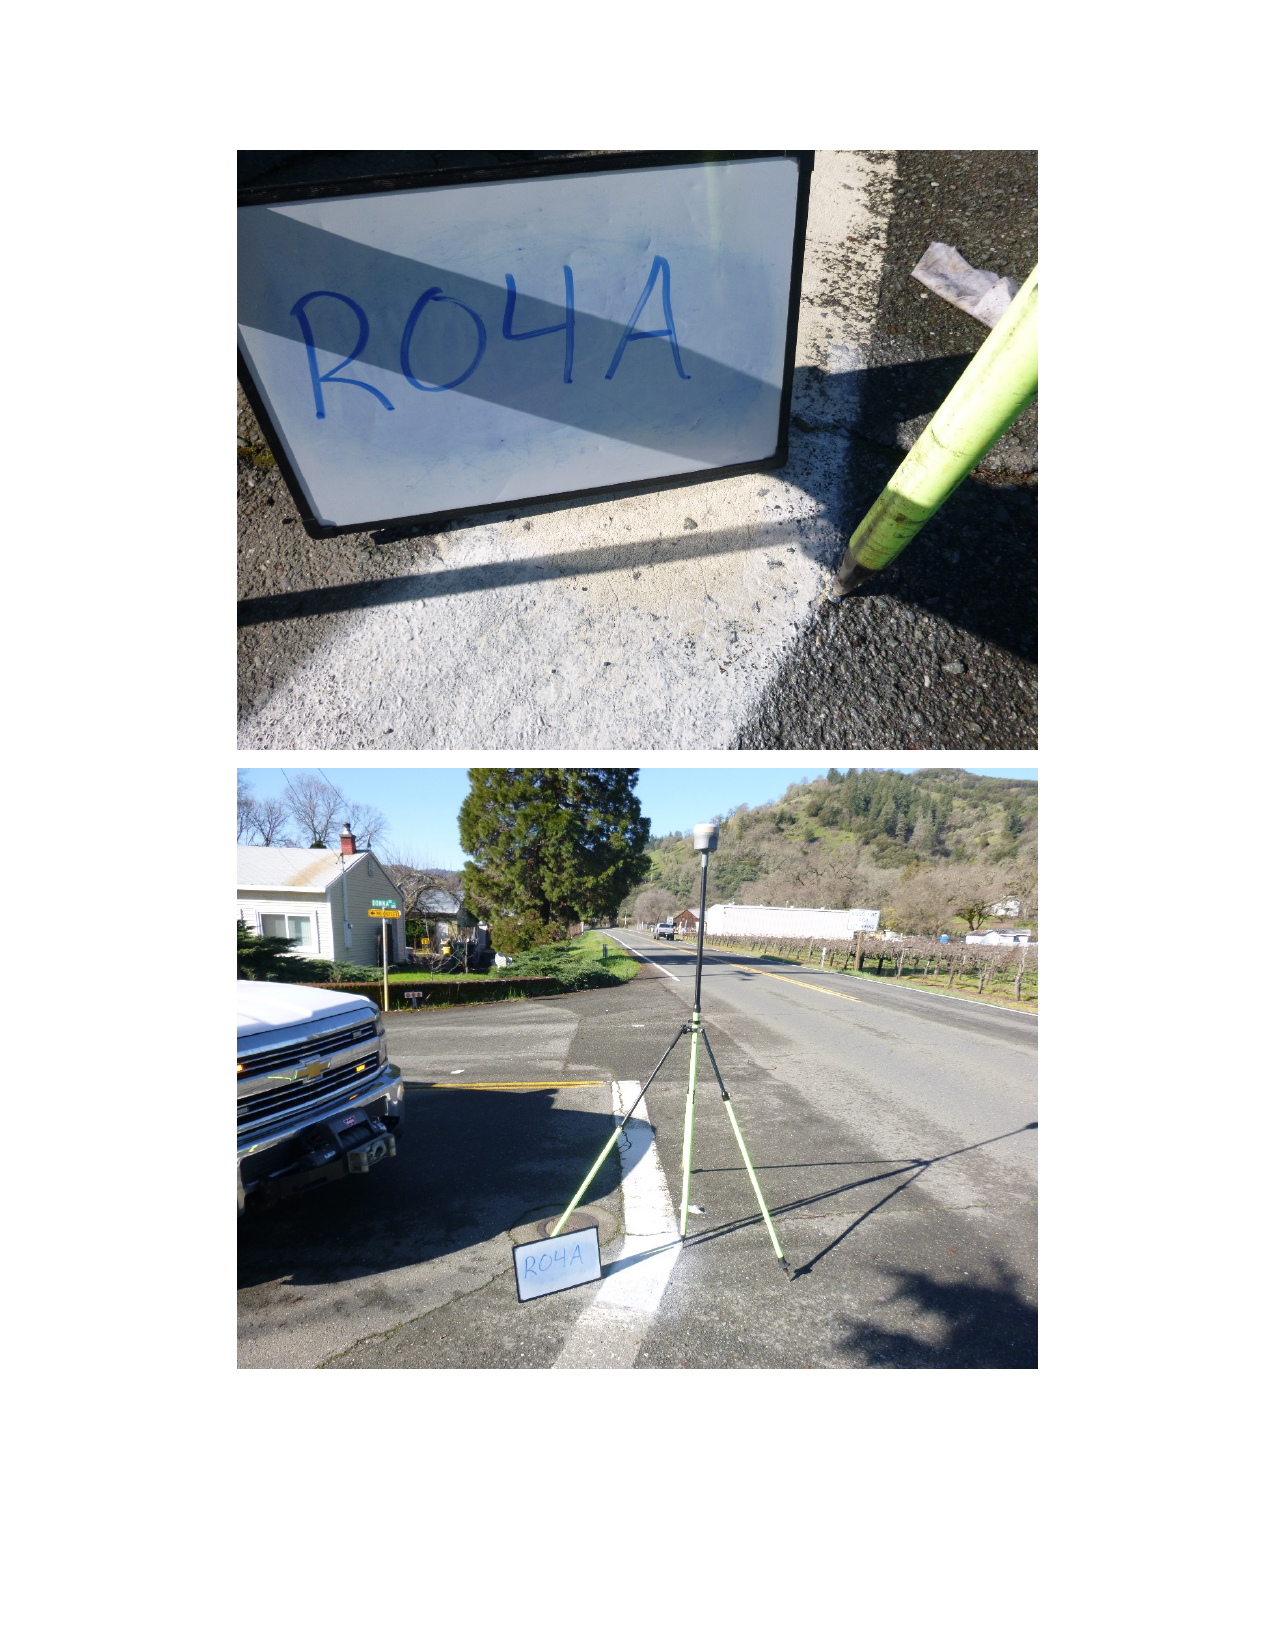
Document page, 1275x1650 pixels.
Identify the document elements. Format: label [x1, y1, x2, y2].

picture [237, 150, 1038, 750]
picture [237, 768, 1038, 1369]
